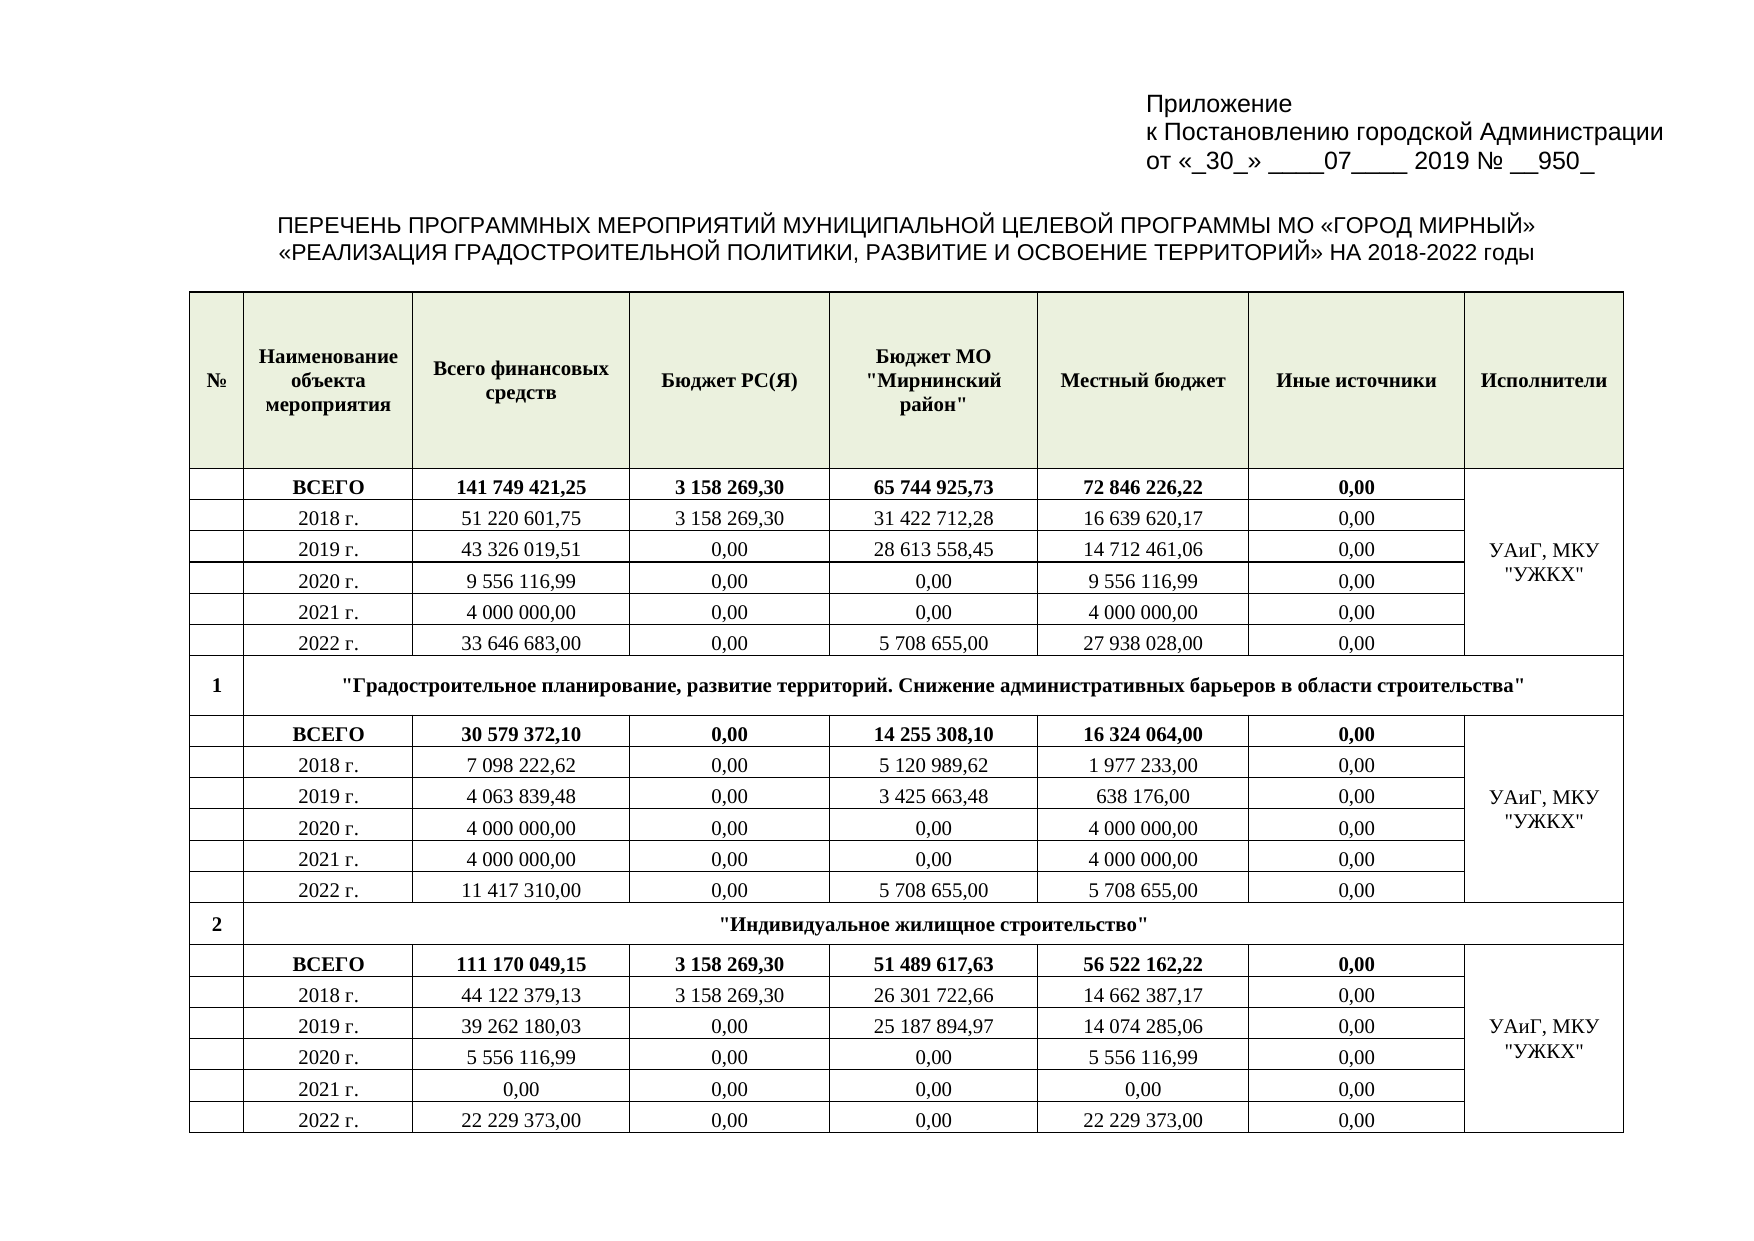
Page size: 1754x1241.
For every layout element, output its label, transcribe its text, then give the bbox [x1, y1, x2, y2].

table_cell УАиГ, МКУ "УЖКХ" [1465, 716, 1623, 902]
title от «_30_» ____07____ 2019 № __950_ [1146, 146, 1665, 175]
table_cell 0,00 [1249, 1102, 1464, 1132]
table_header Исполнители [1465, 293, 1623, 468]
table_cell 7 098 222,62 [413, 747, 629, 777]
table_cell 3 158 269,30 [630, 945, 829, 976]
table_cell 0,00 [830, 1070, 1037, 1101]
table_cell 0,00 [413, 1070, 629, 1101]
table_cell 2018 г. [244, 977, 412, 1007]
table_header Всего финансовых средств [413, 293, 629, 468]
table_cell 27 938 028,00 [1038, 625, 1248, 655]
table_cell 22 229 373,00 [1038, 1102, 1248, 1132]
table_cell 4 000 000,00 [413, 841, 629, 871]
table_cell 43 326 019,51 [413, 531, 629, 561]
table_cell 14 074 285,06 [1038, 1008, 1248, 1038]
table_cell [190, 778, 243, 808]
table_cell [190, 563, 243, 593]
table_cell 0,00 [1249, 841, 1464, 871]
table_cell 0,00 [830, 594, 1037, 624]
table_cell 1 977 233,00 [1038, 747, 1248, 777]
table_cell [190, 531, 243, 561]
table_header Местный бюджет [1038, 293, 1248, 468]
table_cell 0,00 [630, 778, 829, 808]
table_cell 11 417 310,00 [413, 872, 629, 902]
table_cell "Индивидуальное жилищное строительство" [244, 903, 1623, 944]
table_cell 0,00 [630, 747, 829, 777]
table_cell 0,00 [830, 1102, 1037, 1132]
table_cell 0,00 [830, 563, 1037, 593]
table_header Бюджет МО "Мирнинский район" [830, 293, 1037, 468]
table_cell 2021 г. [244, 841, 412, 871]
table_cell 2021 г. [244, 594, 412, 624]
table_cell 0,00 [630, 594, 829, 624]
table_cell 2021 г. [244, 1070, 412, 1101]
table_cell 5 708 655,00 [830, 625, 1037, 655]
table_cell 3 158 269,30 [630, 977, 829, 1007]
table_cell [190, 809, 243, 839]
table_cell [190, 469, 243, 499]
table_cell 2020 г. [244, 809, 412, 839]
table_cell 4 000 000,00 [413, 809, 629, 839]
table_cell 0,00 [1249, 531, 1464, 561]
table_cell 16 639 620,17 [1038, 500, 1248, 530]
table_cell 0,00 [1249, 1070, 1464, 1101]
table_cell 4 063 839,48 [413, 778, 629, 808]
table_cell 28 613 558,45 [830, 531, 1037, 561]
table_cell [190, 625, 243, 655]
table_cell 0,00 [630, 809, 829, 839]
table_cell ВСЕГО [244, 469, 412, 499]
table_cell [190, 841, 243, 871]
table_cell 4 000 000,00 [413, 594, 629, 624]
table_cell 72 846 226,22 [1038, 469, 1248, 499]
table_cell 638 176,00 [1038, 778, 1248, 808]
table_cell 56 522 162,22 [1038, 945, 1248, 976]
table_cell 2020 г. [244, 563, 412, 593]
table_cell 9 556 116,99 [1038, 563, 1248, 593]
table_cell 22 229 373,00 [413, 1102, 629, 1132]
table_cell 31 422 712,28 [830, 500, 1037, 530]
table_cell 0,00 [830, 809, 1037, 839]
table_cell УАиГ, МКУ "УЖКХ" [1465, 469, 1623, 655]
table_cell 111 170 049,15 [413, 945, 629, 976]
table_cell 51 489 617,63 [830, 945, 1037, 976]
table_cell 2 [190, 903, 243, 944]
title Приложение [1146, 89, 1665, 117]
table_cell 0,00 [1249, 945, 1464, 976]
table_cell 30 579 372,10 [413, 716, 629, 746]
table_cell 4 000 000,00 [1038, 594, 1248, 624]
table_cell 5 708 655,00 [830, 872, 1037, 902]
table_header Наименование объекта мероприятия [244, 293, 412, 468]
table_cell 2022 г. [244, 625, 412, 655]
table_cell 2022 г. [244, 872, 412, 902]
table_cell [190, 1102, 243, 1132]
table_cell 0,00 [630, 625, 829, 655]
table_cell 65 744 925,73 [830, 469, 1037, 499]
table_cell [190, 747, 243, 777]
table_cell 9 556 116,99 [413, 563, 629, 593]
table_cell 0,00 [630, 531, 829, 561]
title «РЕАЛИЗАЦИЯ ГРАДОСТРОИТЕЛЬНОЙ ПОЛИТИКИ, РАЗВИТИЕ И ОСВОЕНИЕ ТЕРРИТОРИЙ» НА 2018-2022 годы [148, 239, 1665, 265]
table_cell "Градостроительное планирование, развитие территорий. Снижение административных барьеров в области строительства" [244, 656, 1623, 714]
table_cell 0,00 [1249, 977, 1464, 1007]
table_cell 5 120 989,62 [830, 747, 1037, 777]
table_cell [190, 977, 243, 1007]
table_cell 1 [190, 656, 243, 714]
table_cell 4 000 000,00 [1038, 841, 1248, 871]
table_cell 0,00 [1249, 469, 1464, 499]
table_cell 0,00 [1249, 747, 1464, 777]
table_cell 51 220 601,75 [413, 500, 629, 530]
table_cell 5 708 655,00 [1038, 872, 1248, 902]
table_cell 2018 г. [244, 747, 412, 777]
table_cell 0,00 [830, 1039, 1037, 1069]
table_cell 0,00 [630, 563, 829, 593]
table_cell 0,00 [630, 1070, 829, 1101]
table_cell ВСЕГО [244, 716, 412, 746]
table_cell 0,00 [630, 1008, 829, 1038]
table_cell 3 425 663,48 [830, 778, 1037, 808]
table_cell 4 000 000,00 [1038, 809, 1248, 839]
table_header Иные источники [1249, 293, 1464, 468]
table_cell 2020 г. [244, 1039, 412, 1069]
title ПЕРЕЧЕНЬ ПРОГРАММНЫХ МЕРОПРИЯТИЙ МУНИЦИПАЛЬНОЙ ЦЕЛЕВОЙ ПРОГРАММЫ МО «ГОРОД МИРНЫЙ» [148, 212, 1665, 239]
table_cell 2019 г. [244, 531, 412, 561]
table_cell 0,00 [1249, 500, 1464, 530]
table_cell 0,00 [1249, 809, 1464, 839]
table_cell 39 262 180,03 [413, 1008, 629, 1038]
table_cell 2022 г. [244, 1102, 412, 1132]
table_cell [190, 872, 243, 902]
table_cell 0,00 [1249, 625, 1464, 655]
table_cell [190, 945, 243, 976]
table_cell 0,00 [630, 1039, 829, 1069]
table_cell [190, 594, 243, 624]
table_cell 14 712 461,06 [1038, 531, 1248, 561]
table_cell [190, 500, 243, 530]
table_header Бюджет РС(Я) [630, 293, 829, 468]
table_cell 0,00 [830, 841, 1037, 871]
table_cell 0,00 [1249, 563, 1464, 593]
table_cell 0,00 [630, 841, 829, 871]
table_cell 0,00 [1249, 1008, 1464, 1038]
table_cell 5 556 116,99 [413, 1039, 629, 1069]
table_cell [190, 1008, 243, 1038]
table_cell 44 122 379,13 [413, 977, 629, 1007]
title к Постановлению городской Администрации [1146, 117, 1665, 146]
table_cell [190, 716, 243, 746]
table_cell 14 255 308,10 [830, 716, 1037, 746]
table_cell 3 158 269,30 [630, 469, 829, 499]
table_cell 141 749 421,25 [413, 469, 629, 499]
table_cell 0,00 [630, 716, 829, 746]
table_cell 26 301 722,66 [830, 977, 1037, 1007]
table_cell 5 556 116,99 [1038, 1039, 1248, 1069]
table_cell [190, 1070, 243, 1101]
table_cell 25 187 894,97 [830, 1008, 1037, 1038]
table_cell 0,00 [1249, 778, 1464, 808]
table_cell 0,00 [1249, 594, 1464, 624]
table_header № [190, 293, 243, 468]
table_cell [190, 1039, 243, 1069]
table_cell 0,00 [630, 1102, 829, 1132]
table_cell 33 646 683,00 [413, 625, 629, 655]
table_cell ВСЕГО [244, 945, 412, 976]
table_cell 2019 г. [244, 1008, 412, 1038]
table_cell 16 324 064,00 [1038, 716, 1248, 746]
table_cell 0,00 [630, 872, 829, 902]
table_cell 0,00 [1249, 872, 1464, 902]
table_cell 0,00 [1038, 1070, 1248, 1101]
table_cell УАиГ, МКУ "УЖКХ" [1465, 945, 1623, 1132]
table_cell 2018 г. [244, 500, 412, 530]
table_cell 2019 г. [244, 778, 412, 808]
table_cell 0,00 [1249, 1039, 1464, 1069]
table_cell 0,00 [1249, 716, 1464, 746]
table_cell 14 662 387,17 [1038, 977, 1248, 1007]
table_cell 3 158 269,30 [630, 500, 829, 530]
